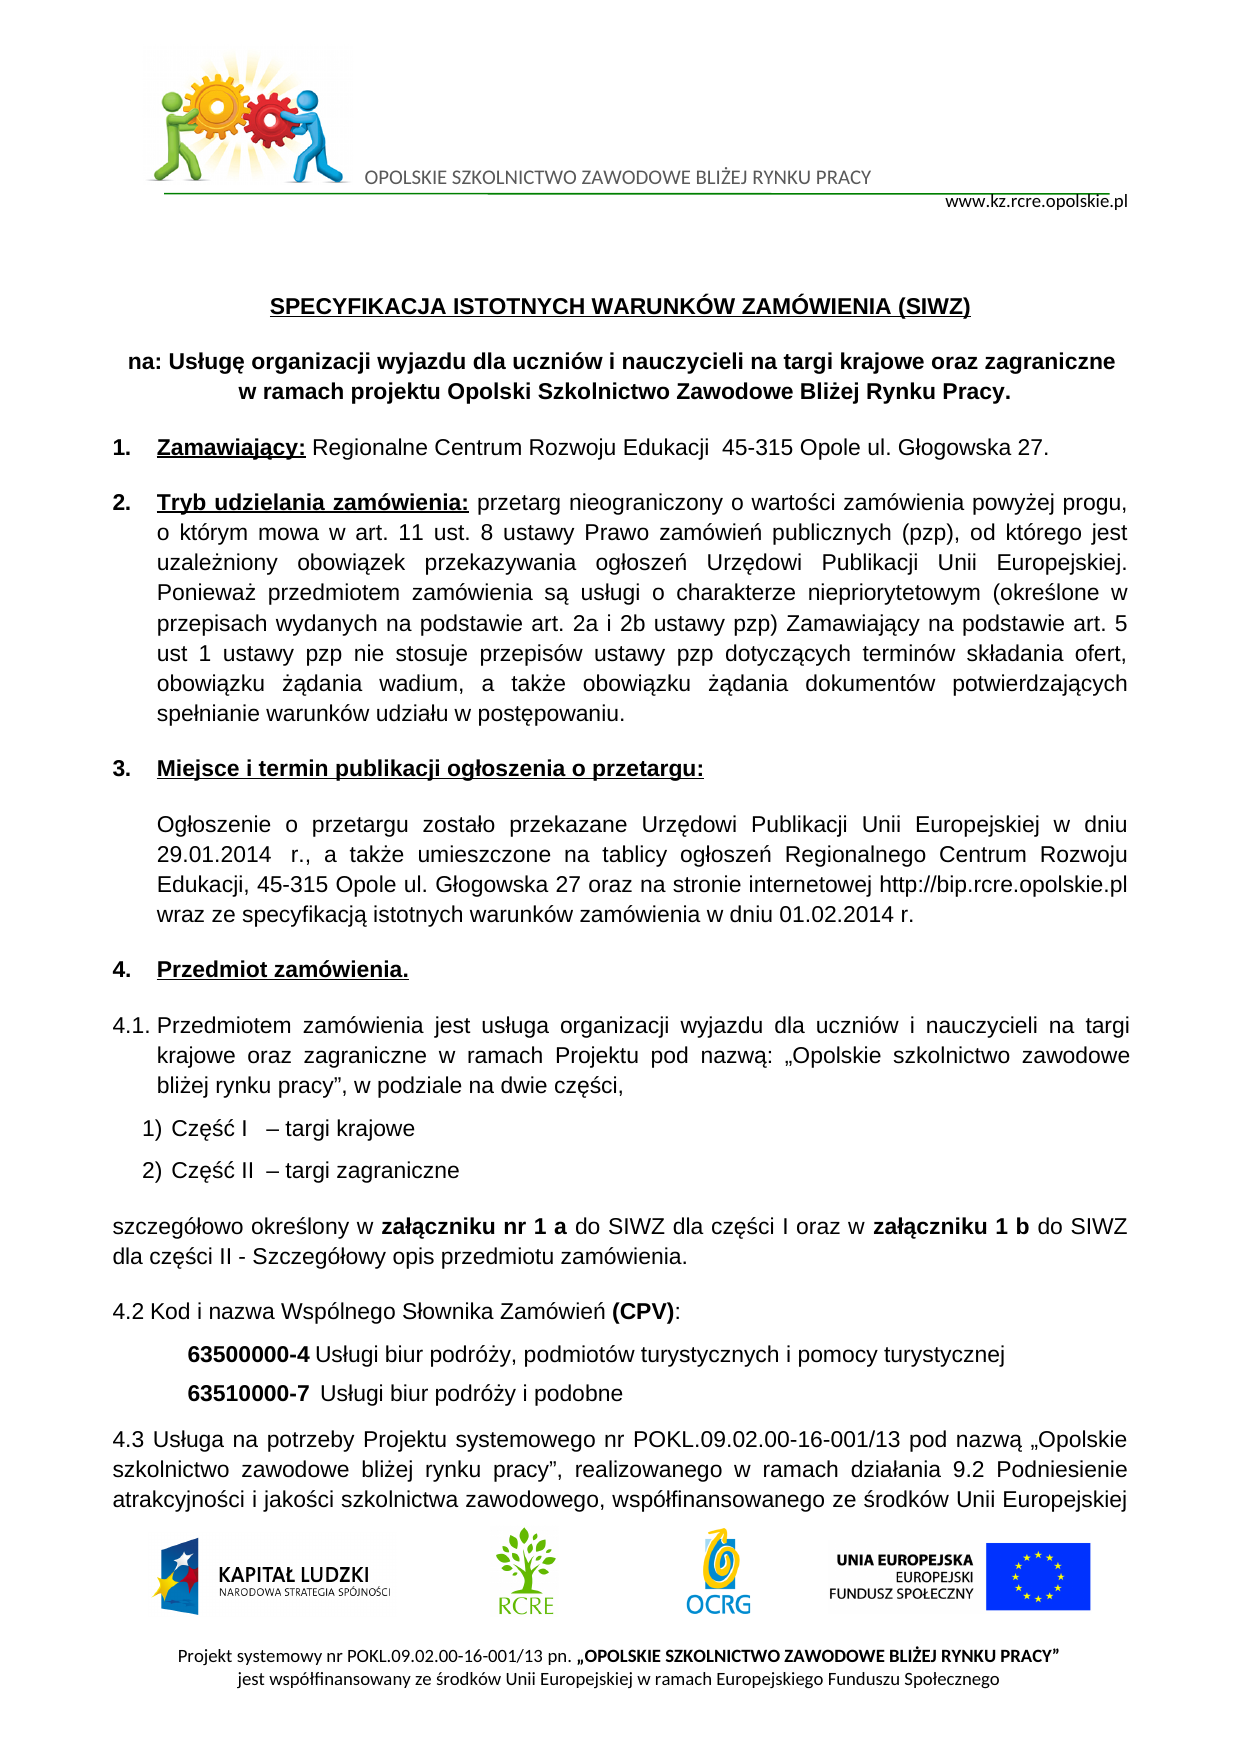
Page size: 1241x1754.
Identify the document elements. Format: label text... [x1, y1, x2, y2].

text 63510000-7 Usługi biur podróży i podobne [187, 1380, 1128, 1407]
list Tryb udzielania zamówienia: przetarg nieograniczony o wartości zamówienia powyżej progu, o którym mowa w art. 11 ust. 8 ustawy Prawo zamówień publicznych (pzp), od którego jest uzależniony obowiązek przekazywania ogłoszeń Urzędowi Publikacji Unii Europejskiej. Ponieważ przedmiotem zamówienia są usługi o charakterze niepriorytetowym (określone w przepisach wydanych na podstawie art. 2a i 2b ustawy pzp) Zamawiający na podstawie art. 5 ust 1 ustawy pzp nie stosuje przepisów ustawy pzp dotyczących terminów składania ofert, obowiązku żądania wadium, a także obowiązku żądania dokumentów potwierdzających spełnianie warunków udziału w postępowaniu. [112, 489, 1128, 726]
text Ogłoszenie o przetargu zostało przekazane Urzędowi Publikacji Unii Europejskiej w dniu 29.01.2014 r., a także umieszczone na tablicy ogłoszeń Regionalnego Centrum Rozwoju Edukacji, 45-315 Opole ul. Głogowska 27 oraz na stronie internetowej http://bip.rcre.opolskie.pl wraz ze specyfikacją istotnych warunków zamówienia w dniu 01.02.2014 r. [157, 811, 1128, 927]
text SPECYFIKACJA ISTOTNYCH WARUNKÓW ZAMÓWIENIA (SIWZ) [112, 293, 1128, 319]
list Przedmiotem zamówienia jest usługa organizacji wyjazdu dla uczniów i nauczycieli na targi krajowe oraz zagraniczne w ramach Projektu pod nazwą: „Opolskie szkolnictwo zawodowe bliżej rynku pracy”, w podziale na dwie części, [112, 1012, 1131, 1098]
text szczegółowo określony w załączniku nr 1 a do SIWZ dla części I oraz w załączniku 1 b do SIWZ dla części II - Szczegółowy opis przedmiotu zamówienia. [112, 1213, 1128, 1269]
picture [141, 44, 354, 185]
list Kod i nazwa Wspólnego Słownika Zamówień (CPV): [112, 1298, 1128, 1324]
picture [686, 1528, 751, 1614]
picture [690, 1598, 700, 1611]
list Część I – targi krajowe [142, 1115, 1128, 1141]
list Miejsce i termin publikacji ogłoszenia o przetargu: [112, 755, 1128, 782]
picture [147, 1532, 397, 1617]
list Zamawiający: Regionalne Centrum Rozwoju Edukacji 45-315 Opole ul. Głogowska 27. [112, 433, 1128, 460]
picture [827, 1540, 1093, 1614]
picture [739, 1598, 751, 1611]
text 63500000-4 Usługi biur podróży, podmiotów turystycznych i pomocy turystycznej [187, 1341, 1128, 1367]
picture [490, 1525, 560, 1617]
list Część II – targi zagraniczne [142, 1157, 1128, 1184]
list Przedmiot zamówienia. [112, 956, 1128, 983]
picture [725, 1598, 731, 1614]
text na: Usługę organizacji wyjazdu dla uczniów i nauczycieli na targi krajowe oraz zagraniczne w ramach projektu Opolski Szkolnictwo Zawodowe Bliżej Rynku Pracy. [112, 348, 1131, 404]
